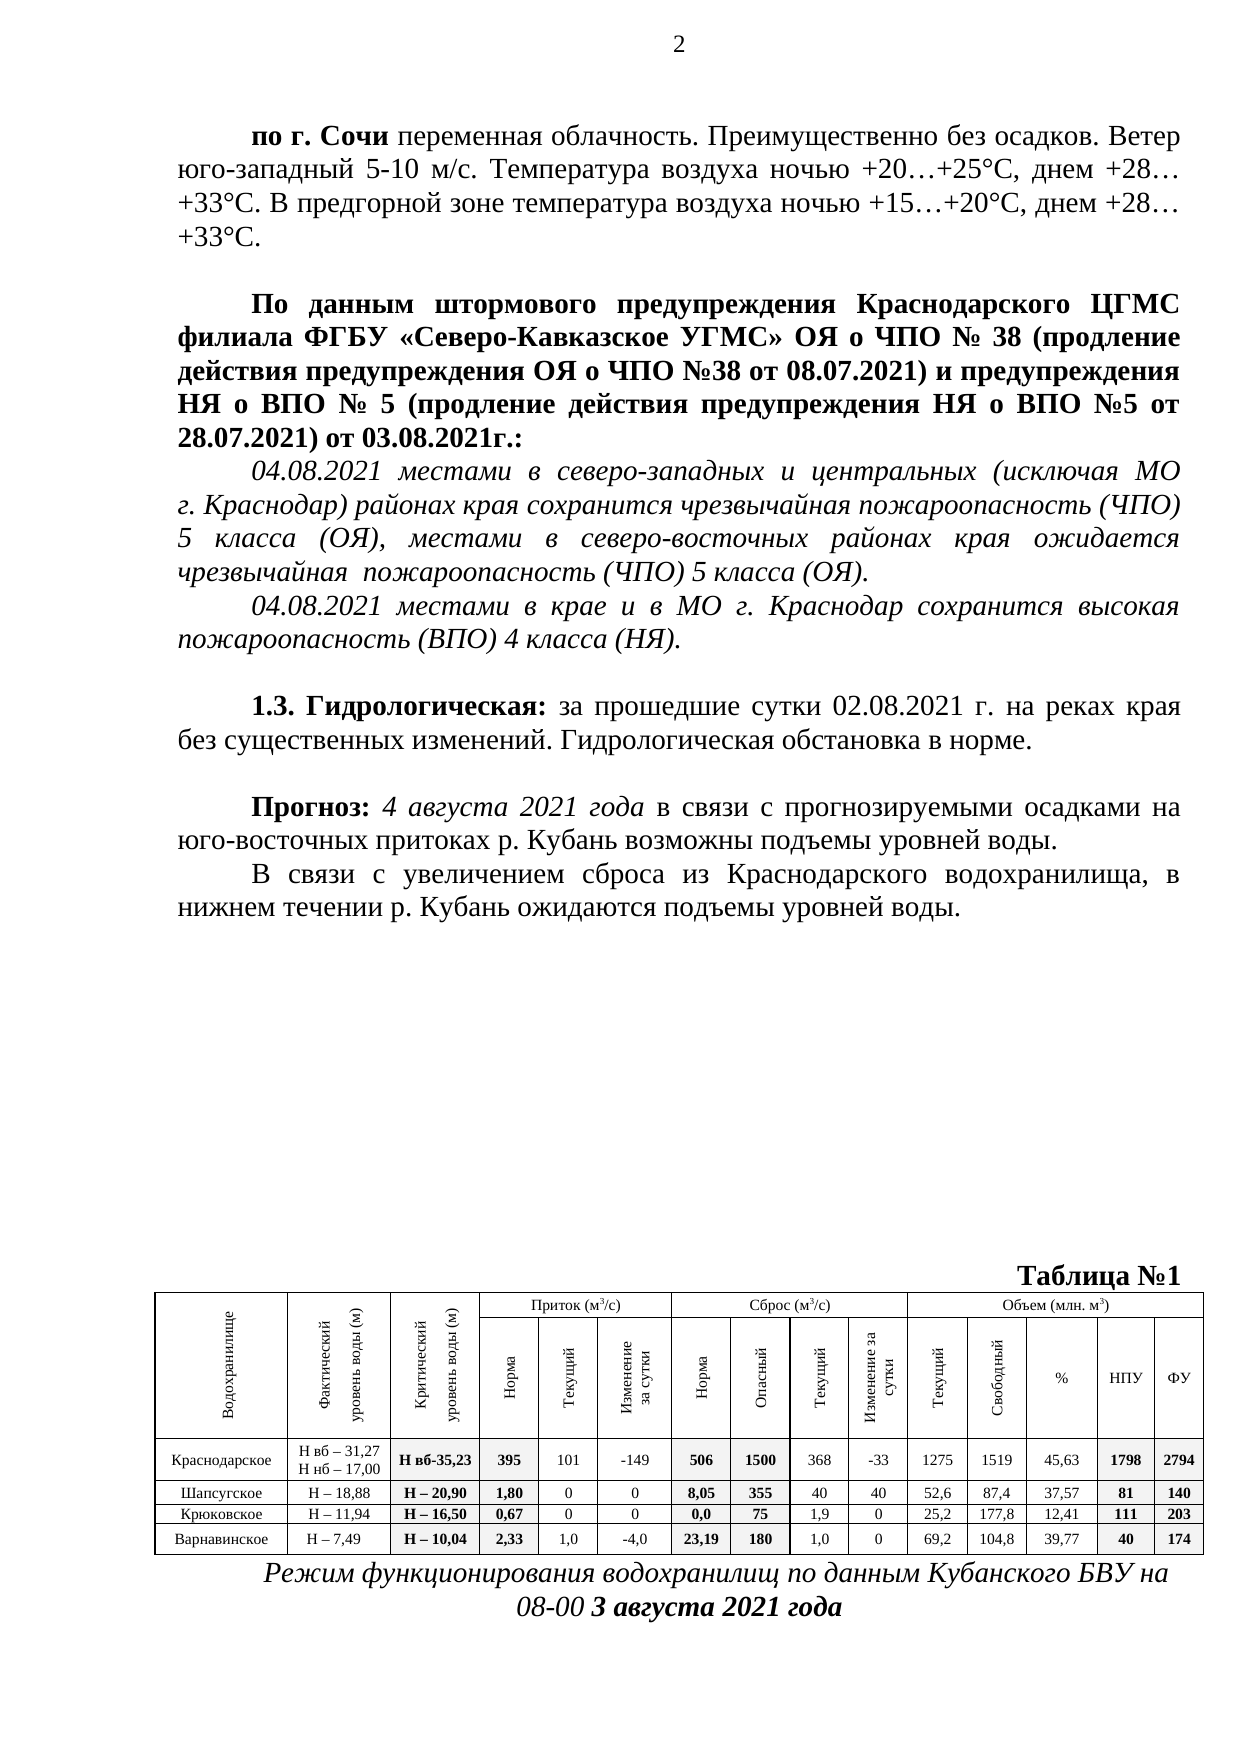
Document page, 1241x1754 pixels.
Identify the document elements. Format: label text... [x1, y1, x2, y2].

table_cell 395 [480, 1439, 538, 1480]
table_cell Текущий [908, 1318, 967, 1438]
table_cell -149 [598, 1439, 671, 1480]
table_cell Крюковское [156, 1505, 287, 1523]
table_cell 69,2 [908, 1524, 967, 1554]
table_cell -33 [849, 1439, 907, 1480]
table_cell Шапсугское [156, 1481, 287, 1504]
table_cell 2794 [1155, 1439, 1203, 1480]
table_cell Н – 10,04 [391, 1524, 479, 1554]
text В связи с увеличением сброса из Краснодарского водохранилища, в нижнем течении р. Кубань ожидаются подъемы уровней воды. [177, 856, 1181, 923]
table_cell 52,6 [908, 1481, 967, 1504]
table_cell НПУ [1098, 1318, 1154, 1438]
text 04.08.2021 местами в северо-западных и центральных (исключая МО г. Краснодар) районах края сохранится чрезвычайная пожароопасность (ЧПО) 5 класса (ОЯ), местами в северо-восточных районах края ожидается чрезвычайная пожароопасность (ЧПО) 5 класса (ОЯ). [177, 453, 1181, 588]
table_cell 39,77 [1027, 1524, 1097, 1554]
table_cell Н – 16,50 [391, 1505, 479, 1523]
table_cell 0 [849, 1524, 907, 1554]
table_cell 0 [539, 1481, 597, 1504]
table_cell 0 [849, 1505, 907, 1523]
table_cell 75 [731, 1505, 789, 1523]
table_cell 40 [849, 1481, 907, 1504]
table_cell Текущий [791, 1318, 848, 1438]
table_header Критический уровень воды (м) [391, 1293, 479, 1438]
table_cell Н вб-35,23 [391, 1439, 479, 1480]
table_cell 203 [1155, 1505, 1203, 1523]
table_cell 1,9 [791, 1505, 848, 1523]
table_header Фактический уровень воды (м) [288, 1293, 390, 1438]
table_cell 8,05 [672, 1481, 730, 1504]
table_cell Норма [672, 1318, 730, 1438]
table_cell 37,57 [1027, 1481, 1097, 1504]
text Прогноз: 4 августа 2021 года в связи с прогнозируемыми осадками на юго-восточных притоках р. Кубань возможны подъемы уровней воды. [177, 789, 1181, 856]
table_cell 81 [1098, 1481, 1154, 1504]
text По данным штормового предупреждения Краснодарского ЦГМС филиала ФГБУ «Северо-Кавказское УГМС» ОЯ о ЧПО № 38 (продление действия предупреждения ОЯ о ЧПО №38 от 08.07.2021) и предупреждения НЯ о ВПО № 5 (продление действия предупреждения НЯ о ВПО №5 от 28.07.2021) от 03.08.2021г.: [177, 286, 1181, 453]
table_cell 177,8 [968, 1505, 1026, 1523]
table_cell Н – 18,88 [288, 1481, 390, 1504]
table_cell 12,41 [1027, 1505, 1097, 1523]
text Режим функционирования водохранилищ по данным Кубанского БВУ на 08-00 3 августа 2021 года [177, 1555, 1181, 1622]
table_cell 101 [539, 1439, 597, 1480]
table_cell Варнавинское [156, 1524, 287, 1554]
table_cell Текущий [539, 1318, 597, 1438]
table_cell 0,67 [480, 1505, 538, 1523]
table_header Сброс (м3/с) [672, 1293, 907, 1317]
table_cell Н – 20,90 [391, 1481, 479, 1504]
table_cell 1275 [908, 1439, 967, 1480]
table_header Водохранилище [156, 1293, 287, 1438]
text 04.08.2021 местами в крае и в МО г. Краснодар сохранится высокая пожароопасность (ВПО) 4 класса (НЯ). [177, 588, 1181, 655]
table_cell 0 [598, 1481, 671, 1504]
table_cell 1519 [968, 1439, 1026, 1480]
table_cell 45,63 [1027, 1439, 1097, 1480]
table_cell Свободный [968, 1318, 1026, 1438]
table_cell 0 [598, 1505, 671, 1523]
table_cell 1,80 [480, 1481, 538, 1504]
text по г. Сочи переменная облачность. Преимущественно без осадков. Ветер юго-западный 5-10 м/с. Температура воздуха ночью +20…+25°С, днем +28…+33°С. В предгорной зоне температура воздуха ночью +15…+20°С, днем +28…+33°С. [177, 118, 1181, 252]
table_cell Изменение за сутки [849, 1318, 907, 1438]
table_cell 368 [791, 1439, 848, 1480]
table_cell -4,0 [598, 1524, 671, 1554]
table_cell 1,0 [791, 1524, 848, 1554]
table_header Объем (млн. м3) [908, 1293, 1203, 1317]
text 1.3. Гидрологическая: за прошедшие сутки 02.08.2021 г. на реках края без существенных изменений. Гидрологическая обстановка в норме. [177, 688, 1181, 755]
table_cell % [1027, 1318, 1097, 1438]
table_cell ФУ [1155, 1318, 1203, 1438]
table_cell Н вб – 31,27 Н нб – 17,00 [288, 1439, 390, 1480]
text Таблица №1 [177, 1258, 1181, 1292]
table_cell Н – 7,49 [288, 1524, 390, 1554]
table_cell 180 [731, 1524, 789, 1554]
table_cell 111 [1098, 1505, 1154, 1523]
table_cell 87,4 [968, 1481, 1026, 1504]
table_cell 2,33 [480, 1524, 538, 1554]
table_cell 0,0 [672, 1505, 730, 1523]
table_cell Н – 11,94 [288, 1505, 390, 1523]
table_cell 0 [539, 1505, 597, 1523]
table_header Приток (м3/с) [480, 1293, 671, 1317]
table_cell Опасный [731, 1318, 789, 1438]
table_cell 1,0 [539, 1524, 597, 1554]
table_cell Изменение за сутки [598, 1318, 671, 1438]
table_cell 40 [1098, 1524, 1154, 1554]
table_cell 1798 [1098, 1439, 1154, 1480]
table_cell 140 [1155, 1481, 1203, 1504]
table_cell 174 [1155, 1524, 1203, 1554]
table_cell 355 [731, 1481, 789, 1504]
table_cell 506 [672, 1439, 730, 1480]
table_cell 40 [791, 1481, 848, 1504]
table_cell 104,8 [968, 1524, 1026, 1554]
table_cell Норма [480, 1318, 538, 1438]
table_cell 25,2 [908, 1505, 967, 1523]
table_cell Краснодарское [156, 1439, 287, 1480]
table_cell 1500 [731, 1439, 789, 1480]
table_cell 23,19 [672, 1524, 730, 1554]
